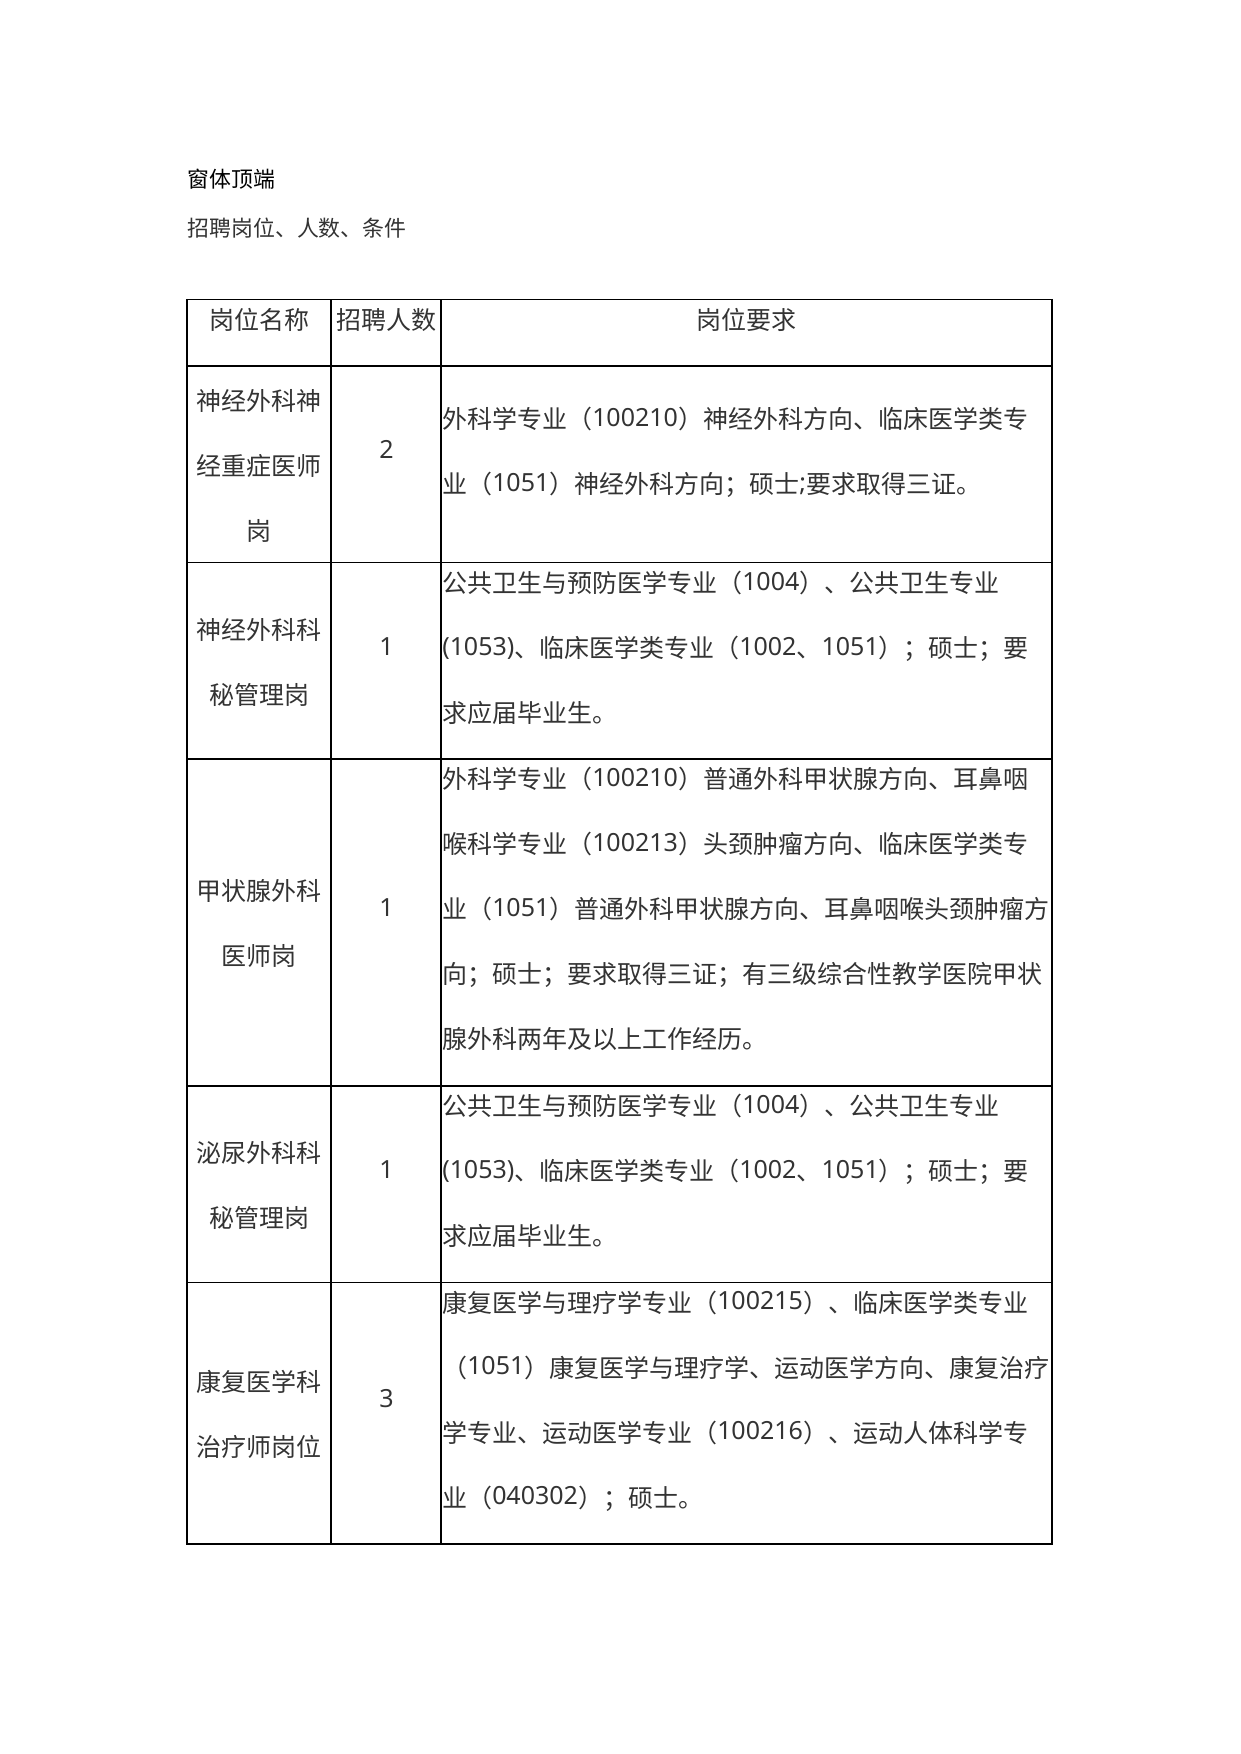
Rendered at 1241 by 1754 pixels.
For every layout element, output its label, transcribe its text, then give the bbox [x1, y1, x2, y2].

table_cell 公共卫生与预防医学专业（1004）、公共卫生专业(1053)、临床医学类专业（1002、1051）；硕士；要求应届毕业生。 [442, 563, 1051, 758]
table_header 招聘人数 [332, 300, 440, 365]
table_cell 2 [332, 367, 440, 562]
table_header 岗位名称 [188, 300, 330, 365]
table_cell 康复医学与理疗学专业（100215）、临床医学类专业（1051）康复医学与理疗学、运动医学方向、康复治疗学专业、运动医学专业（100216）、运动人体科学专业（040302）；硕士。 [442, 1283, 1051, 1543]
table_cell 3 [332, 1283, 440, 1543]
table_cell 泌尿外科科秘管理岗 [188, 1087, 330, 1281]
table_cell 外科学专业（100210）神经外科方向、临床医学类专业（1051）神经外科方向；硕士;要求取得三证。 [442, 367, 1051, 562]
table_cell 外科学专业（100210）普通外科甲状腺方向、耳鼻咽喉科学专业（100213）头颈肿瘤方向、临床医学类专业（1051）普通外科甲状腺方向、耳鼻咽喉头颈肿瘤方向；硕士；要求取得三证；有三级综合性教学医院甲状腺外科两年及以上工作经历。 [442, 760, 1051, 1085]
table_header 岗位要求 [442, 300, 1051, 365]
text 招聘岗位、人数、条件 [187, 210, 1053, 243]
table_cell 1 [332, 760, 440, 1085]
table_cell 1 [332, 563, 440, 758]
table_cell 康复医学科治疗师岗位 [188, 1283, 330, 1543]
table_cell 1 [332, 1087, 440, 1281]
table_cell 神经外科科秘管理岗 [188, 563, 330, 758]
table_cell 神经外科神经重症医师岗 [188, 367, 330, 562]
table_cell 甲状腺外科医师岗 [188, 760, 330, 1085]
table_cell 公共卫生与预防医学专业（1004）、公共卫生专业(1053)、临床医学类专业（1002、1051）；硕士；要求应届毕业生。 [442, 1087, 1051, 1281]
